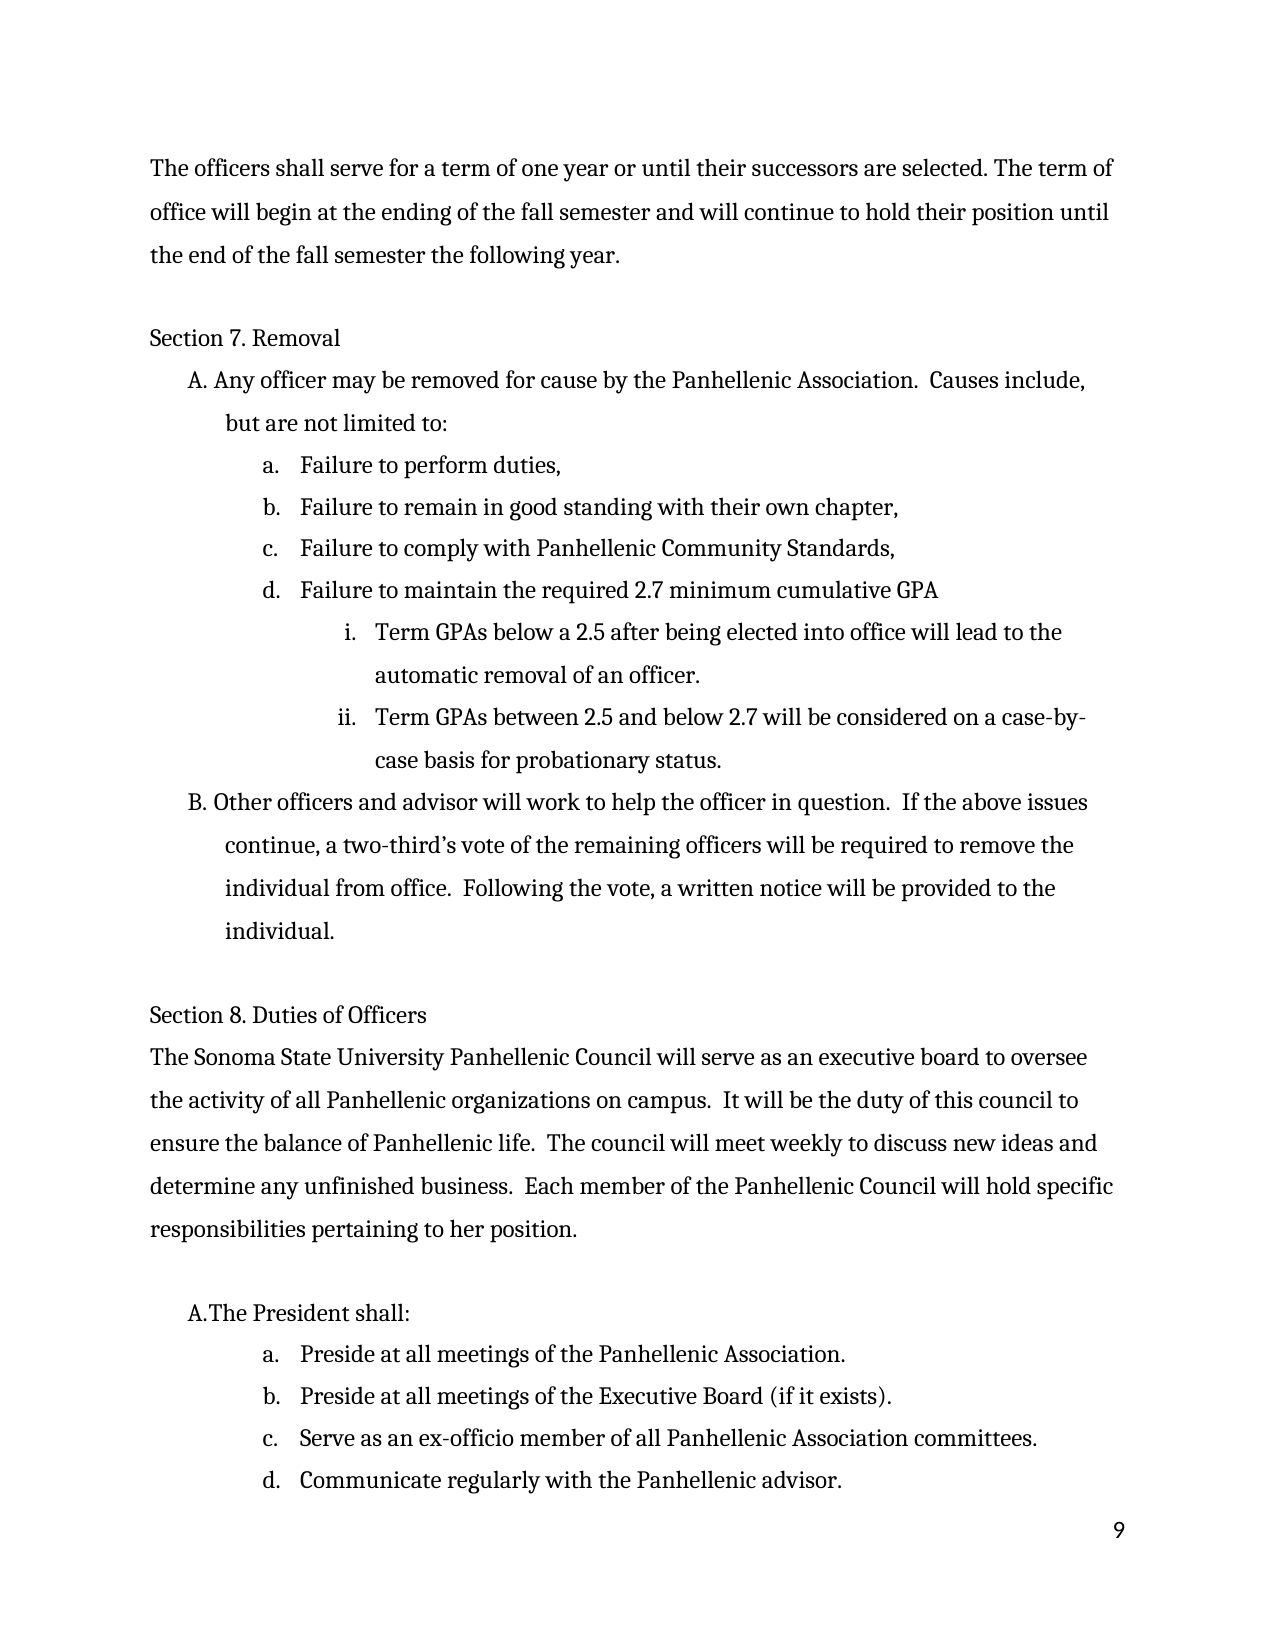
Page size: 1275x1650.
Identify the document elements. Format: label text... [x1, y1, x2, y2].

list Preside at all meetings of the Executive Board (if it exists). [262, 1378, 1125, 1415]
text Section 8. Duties of Officers [150, 996, 1125, 1034]
list Failure to remain in good standing with their own chapter, [262, 488, 1125, 526]
list Failure to perform duties, [262, 446, 1125, 484]
list Serve as an ex-officio member of all Panhellenic Association committees. [262, 1419, 1125, 1457]
text Section 7. Removal [150, 320, 1125, 357]
list Term GPAs below a 2.5 after being elected into office will lead to the automatic removal of an officer. [356, 613, 1125, 694]
list Any officer may be removed for cause by the Panhellenic Association. Causes include, but are not limited to: [187, 362, 1125, 442]
text The Sonoma State University Panhellenic Council will serve as an executive board to oversee the activity of all Panhellenic organizations on campus. It will be the duty of this council to ensure the balance of Panhellenic life. The council will meet weekly to discuss new ideas and determine any unfinished business. Each member of the Panhellenic Council will hold specific responsibilities pertaining to her position. [150, 1038, 1125, 1248]
list Other officers and advisor will work to help the officer in question. If the above issues continue, a two-third’s vote of the remaining officers will be required to remove the individual from office. Following the vote, a written notice will be provided to the individual. [187, 783, 1125, 950]
list Communicate regularly with the Panhellenic advisor. [262, 1461, 1125, 1499]
list Preside at all meetings of the Panhellenic Association. [262, 1336, 1125, 1373]
list The President shall: [187, 1294, 1125, 1332]
list Failure to comply with Panhellenic Community Standards, [262, 530, 1125, 567]
list Term GPAs between 2.5 and below 2.7 will be considered on a case-by-case basis for probationary status. [356, 698, 1125, 779]
text The officers shall serve for a term of one year or until their successors are selected. The term of office will begin at the ending of the fall semester and will continue to hold their position until the end of the fall semester the following year. [150, 150, 1125, 274]
list Failure to maintain the required 2.7 minimum cumulative GPA [262, 572, 1125, 609]
